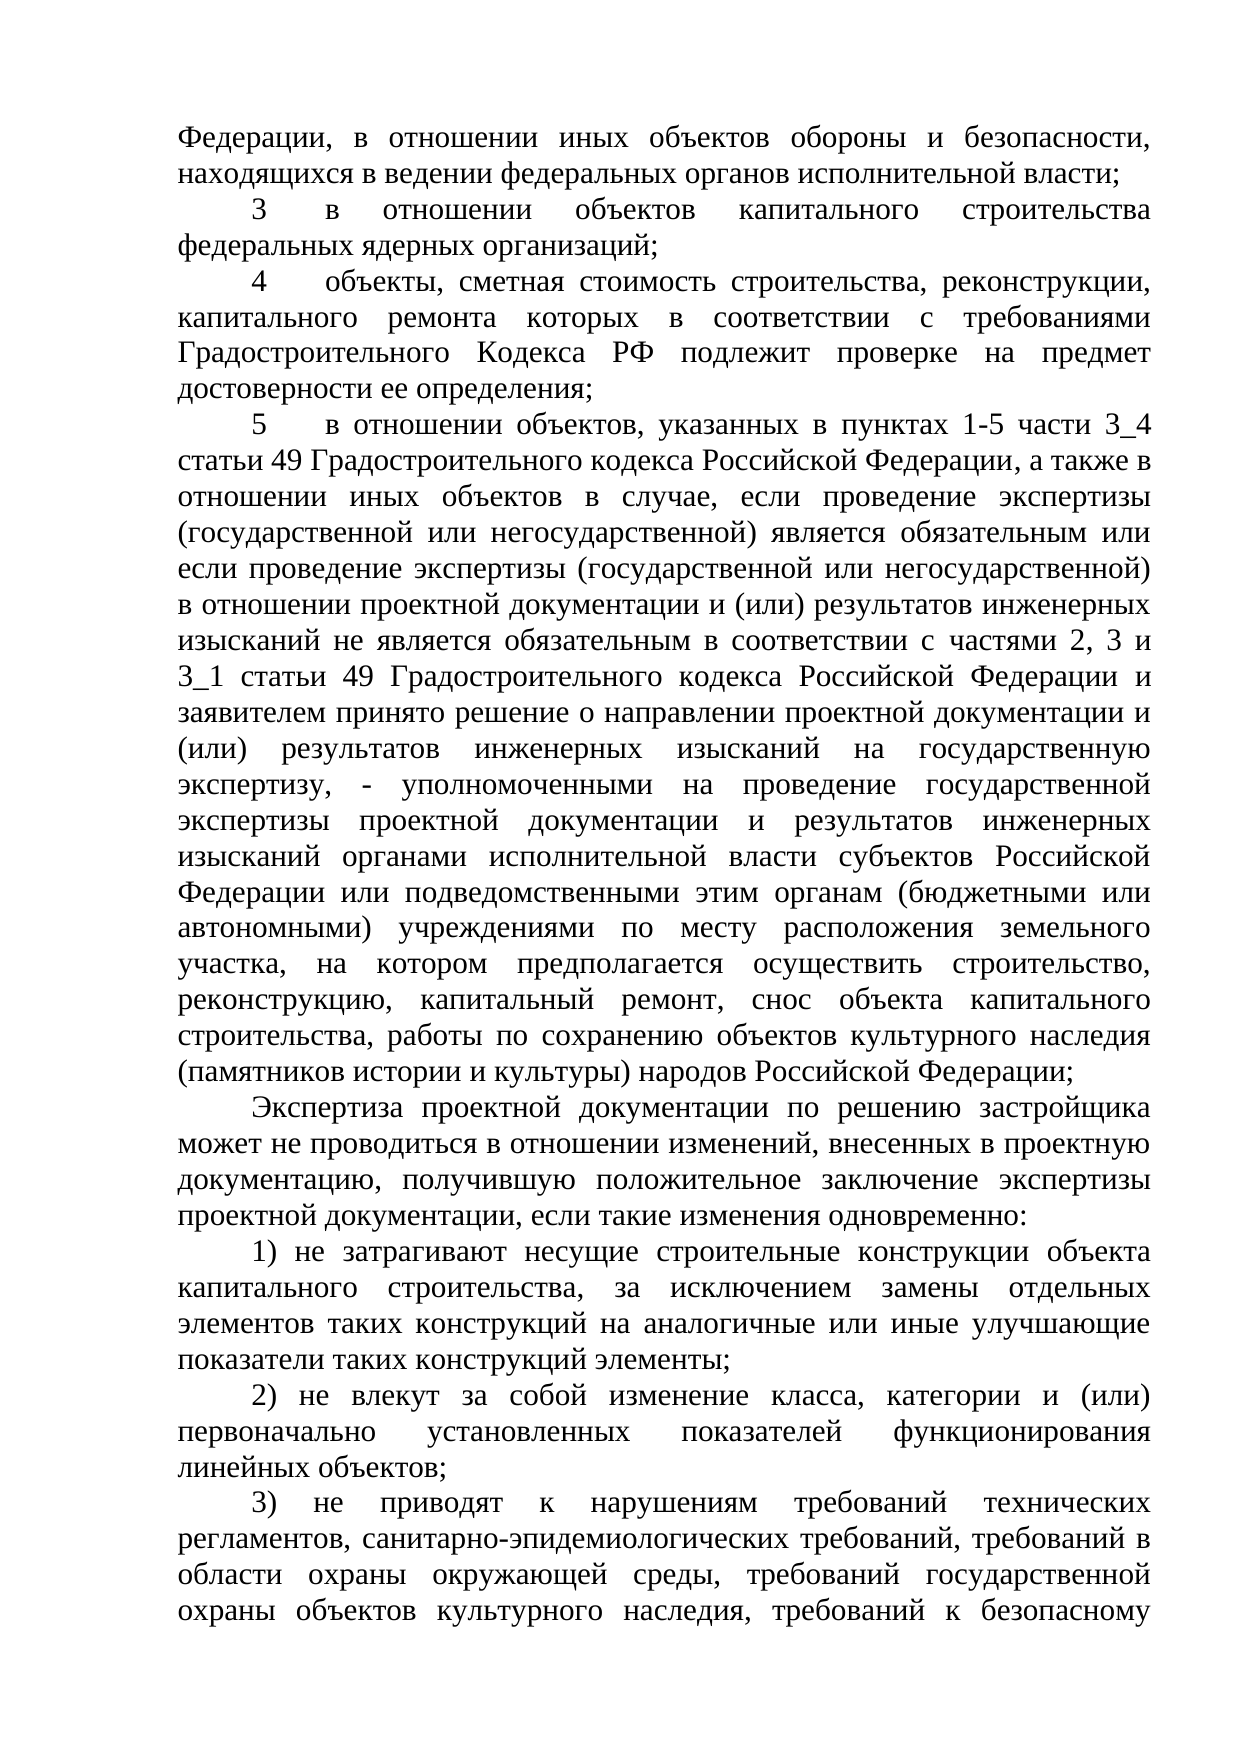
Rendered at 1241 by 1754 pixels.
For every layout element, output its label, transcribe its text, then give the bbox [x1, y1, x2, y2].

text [177, 118, 1152, 190]
text 4 объекты, сметная стоимость строительства, реконструкции, капитального ремонта которых в соответствии с требованиями Градостроительного Кодекса РФ подлежит проверке на предмет достоверности ее определения; [177, 262, 1152, 406]
text 2) не влекут за собой изменение класса, категории и (или) первоначально установленных показателей функционирования линейных объектов; [177, 1376, 1152, 1484]
text Экспертиза проектной документации по решению застройщика может не проводиться в отношении изменений, внесенных в проектную документацию, получившую положительное заключение экспертизы проектной документации, если такие изменения одновременно: [177, 1088, 1152, 1232]
text 1) не затрагивают несущие строительные конструкции объекта капитального строительства, за исключением замены отдельных элементов таких конструкций на аналогичные или иные улучшающие показатели таких конструкций элементы; [177, 1232, 1152, 1376]
text 5 в отношении объектов, указанных в пунктах 1-5 части 3_4 статьи 49 Градостроительного кодекса Российской Федерации, а также в отношении иных объектов в случае, если проведение экспертизы (государственной или негосударственной) является обязательным или если проведение экспертизы (государственной или негосударственной) в отношении проектной документации и (или) результатов инженерных изысканий не является обязательным в соответствии с частями 2, 3 и 3_1 статьи 49 Градостроительного кодекса Российской Федерации и заявителем принято решение о направлении проектной документации и (или) результатов инженерных изысканий на государственную экспертизу, - уполномоченными на проведение государственной экспертизы проектной документации и результатов инженерных изысканий органами исполнительной власти субъектов Российской Федерации или подведомственными этим органам (бюджетными или автономными) учреждениями по месту расположения земельного участка, на котором предполагается осуществить строительство, реконструкцию, капитальный ремонт, снос объекта капитального строительства, работы по сохранению объектов культурного наследия (памятников истории и культуры) народов Российской Федерации; [177, 406, 1152, 1088]
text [177, 1484, 1152, 1627]
text 3 в отношении объектов капитального строительства федеральных ядерных организаций; [177, 190, 1152, 262]
